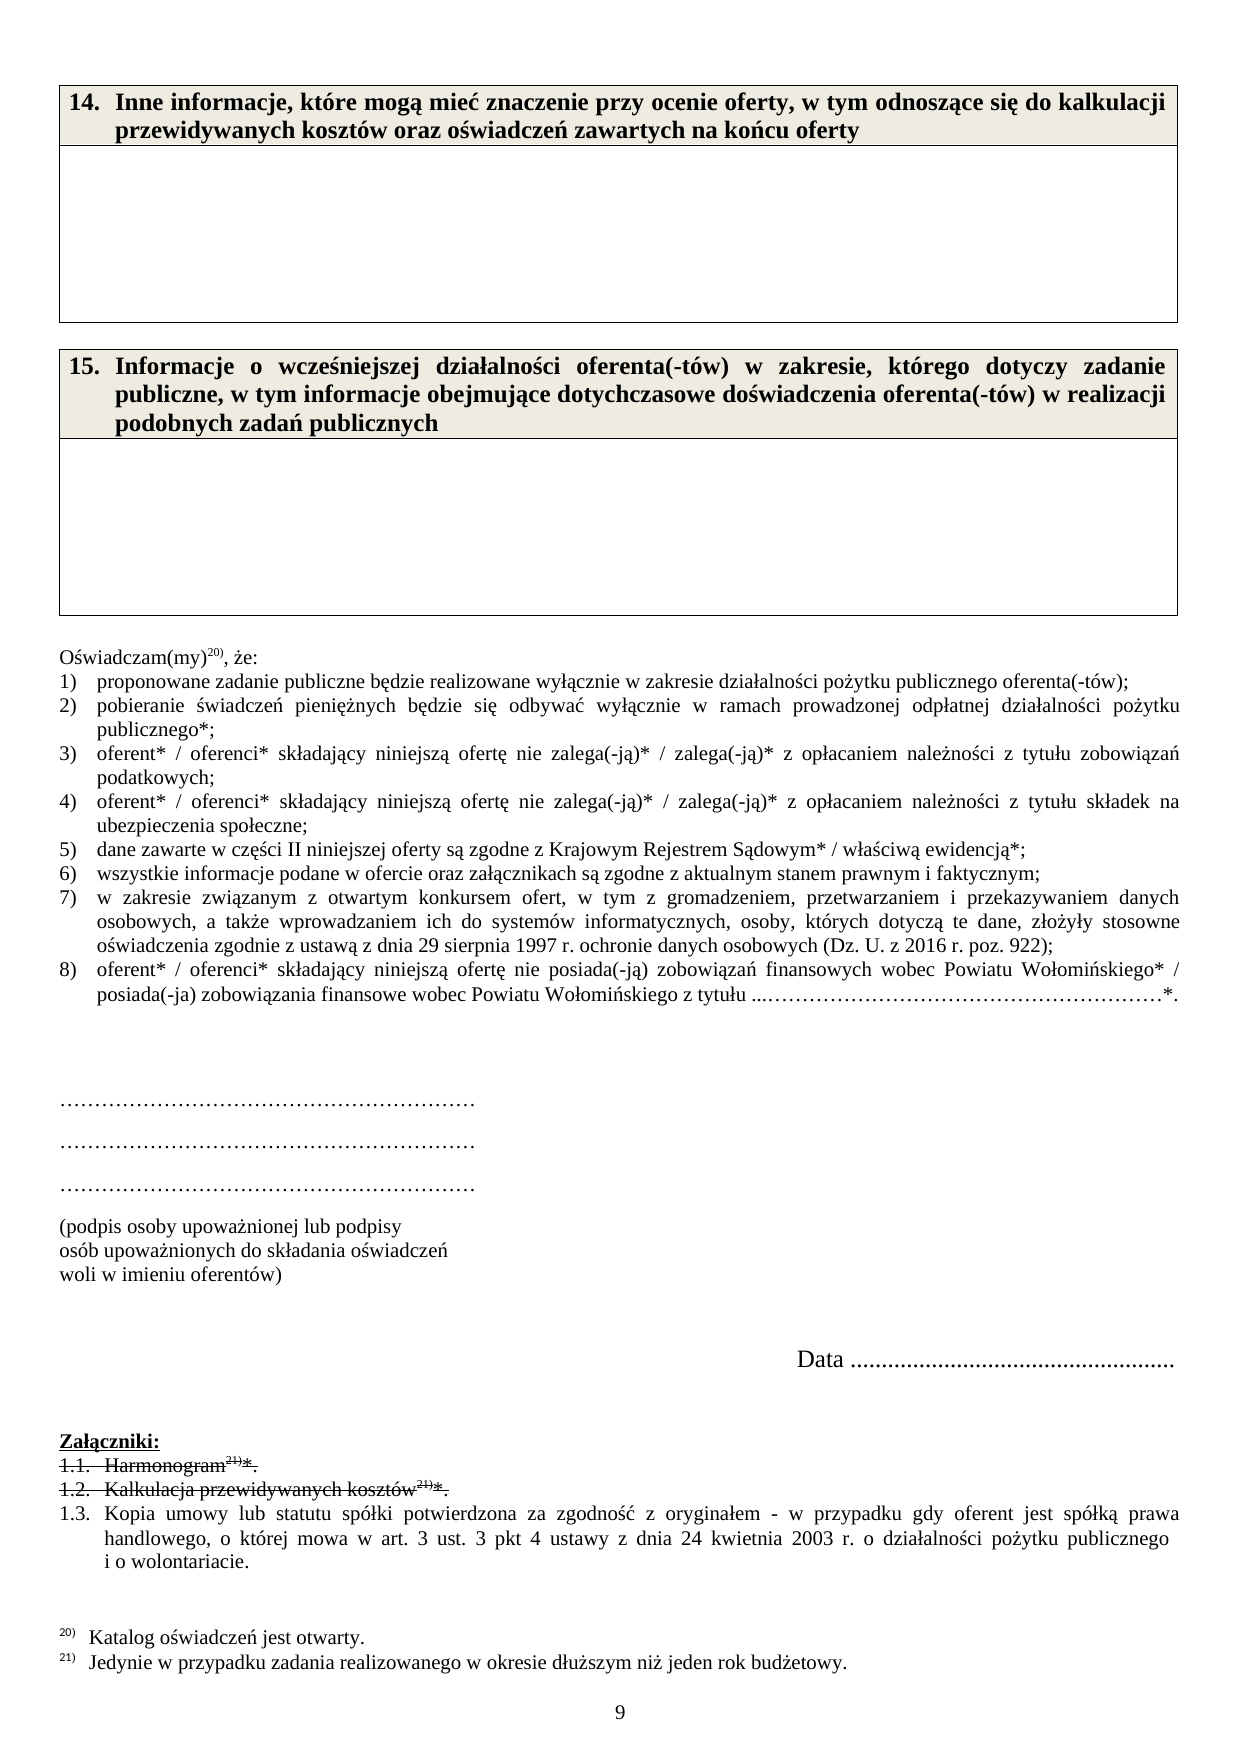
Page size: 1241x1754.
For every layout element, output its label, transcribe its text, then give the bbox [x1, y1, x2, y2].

list w zakresie związanym z otwartym konkursem ofert, w tym z gromadzeniem, przetwarzaniem i przekazywaniem danych osobowych, a także wprowadzaniem ich do systemów informatycznych, osoby, których dotyczą te dane, złożyły stosowne oświadczenia zgodnie z ustawą z dnia 29 sierpnia 1997 r. ochronie danych osobowych (Dz. U. z 2016 r. poz. 922); [59, 885, 1181, 957]
text (podpis osoby upoważnionej lub podpisy [59, 1214, 1181, 1238]
list Kalkulacja przewidywanych kosztów21)*. [59, 1477, 1181, 1501]
text …………………………………………………… [59, 1172, 1181, 1196]
table_header Inne informacje, które mogą mieć znaczenie przy ocenie oferty, w tym odnoszące się do kalkulacji przewidywanych kosztów oraz oświadczeń zawartych na końcu oferty [60, 86, 1177, 144]
list proponowane zadanie publiczne będzie realizowane wyłącznie w zakresie działalności pożytku publicznego oferenta(-tów); [59, 669, 1181, 693]
text Data .................................................... [797, 1344, 1181, 1372]
text …………………………………………………… [59, 1087, 1181, 1111]
list Kopia umowy lub statutu spółki potwierdzona za zgodność z oryginałem - w przypadku gdy oferent jest spółką prawa handlowego, o której mowa w art. 3 ust. 3 pkt 4 ustawy z dnia 24 kwietnia 2003 r. o działalności pożytku publicznego i o wolontariacie. [59, 1501, 1181, 1573]
table_cell [60, 146, 1177, 322]
list oferent* / oferenci* składający niniejszą ofertę nie zalega(-ją)* / zalega(-ją)* z opłacaniem należności z tytułu składek na ubezpieczenia społeczne; [59, 789, 1181, 837]
text osób upoważnionych do składania oświadczeń [59, 1238, 1181, 1262]
text woli w imieniu oferentów) [59, 1262, 1181, 1286]
list dane zawarte w części II niniejszej oferty są zgodne z Krajowym Rejestrem Sądowym* / właściwą ewidencją*; [59, 837, 1181, 861]
table_header Informacje o wcześniejszej działalności oferenta(-tów) w zakresie, którego dotyczy zadanie publiczne, w tym informacje obejmujące dotychczasowe doświadczenia oferenta(-tów) w realizacji podobnych zadań publicznych [60, 350, 1177, 438]
list oferent* / oferenci* składający niniejszą ofertę nie zalega(-ją)* / zalega(-ją)* z opłacaniem należności z tytułu zobowiązań podatkowych; [59, 741, 1181, 789]
list wszystkie informacje podane w ofercie oraz załącznikach są zgodne z aktualnym stanem prawnym i faktycznym; [59, 861, 1181, 885]
list pobieranie świadczeń pieniężnych będzie się odbywać wyłącznie w ramach prowadzonej odpłatnej działalności pożytku publicznego*; [59, 693, 1181, 741]
text Załączniki: [59, 1429, 1181, 1453]
text Oświadczam(my)), że: [59, 644, 1181, 669]
list Harmonogram)*. [59, 1453, 1181, 1477]
text …………………………………………………… [59, 1129, 1181, 1153]
table_cell [60, 439, 1177, 615]
list oferent* / oferenci* składający niniejszą ofertę nie posiada(-ją) zobowiązań finansowych wobec Powiatu Wołomińskiego* / posiada(-ja) zobowiązania finansowe wobec Powiatu Wołomińskiego z tytułu ...…………………………………………………*. [59, 957, 1181, 1006]
